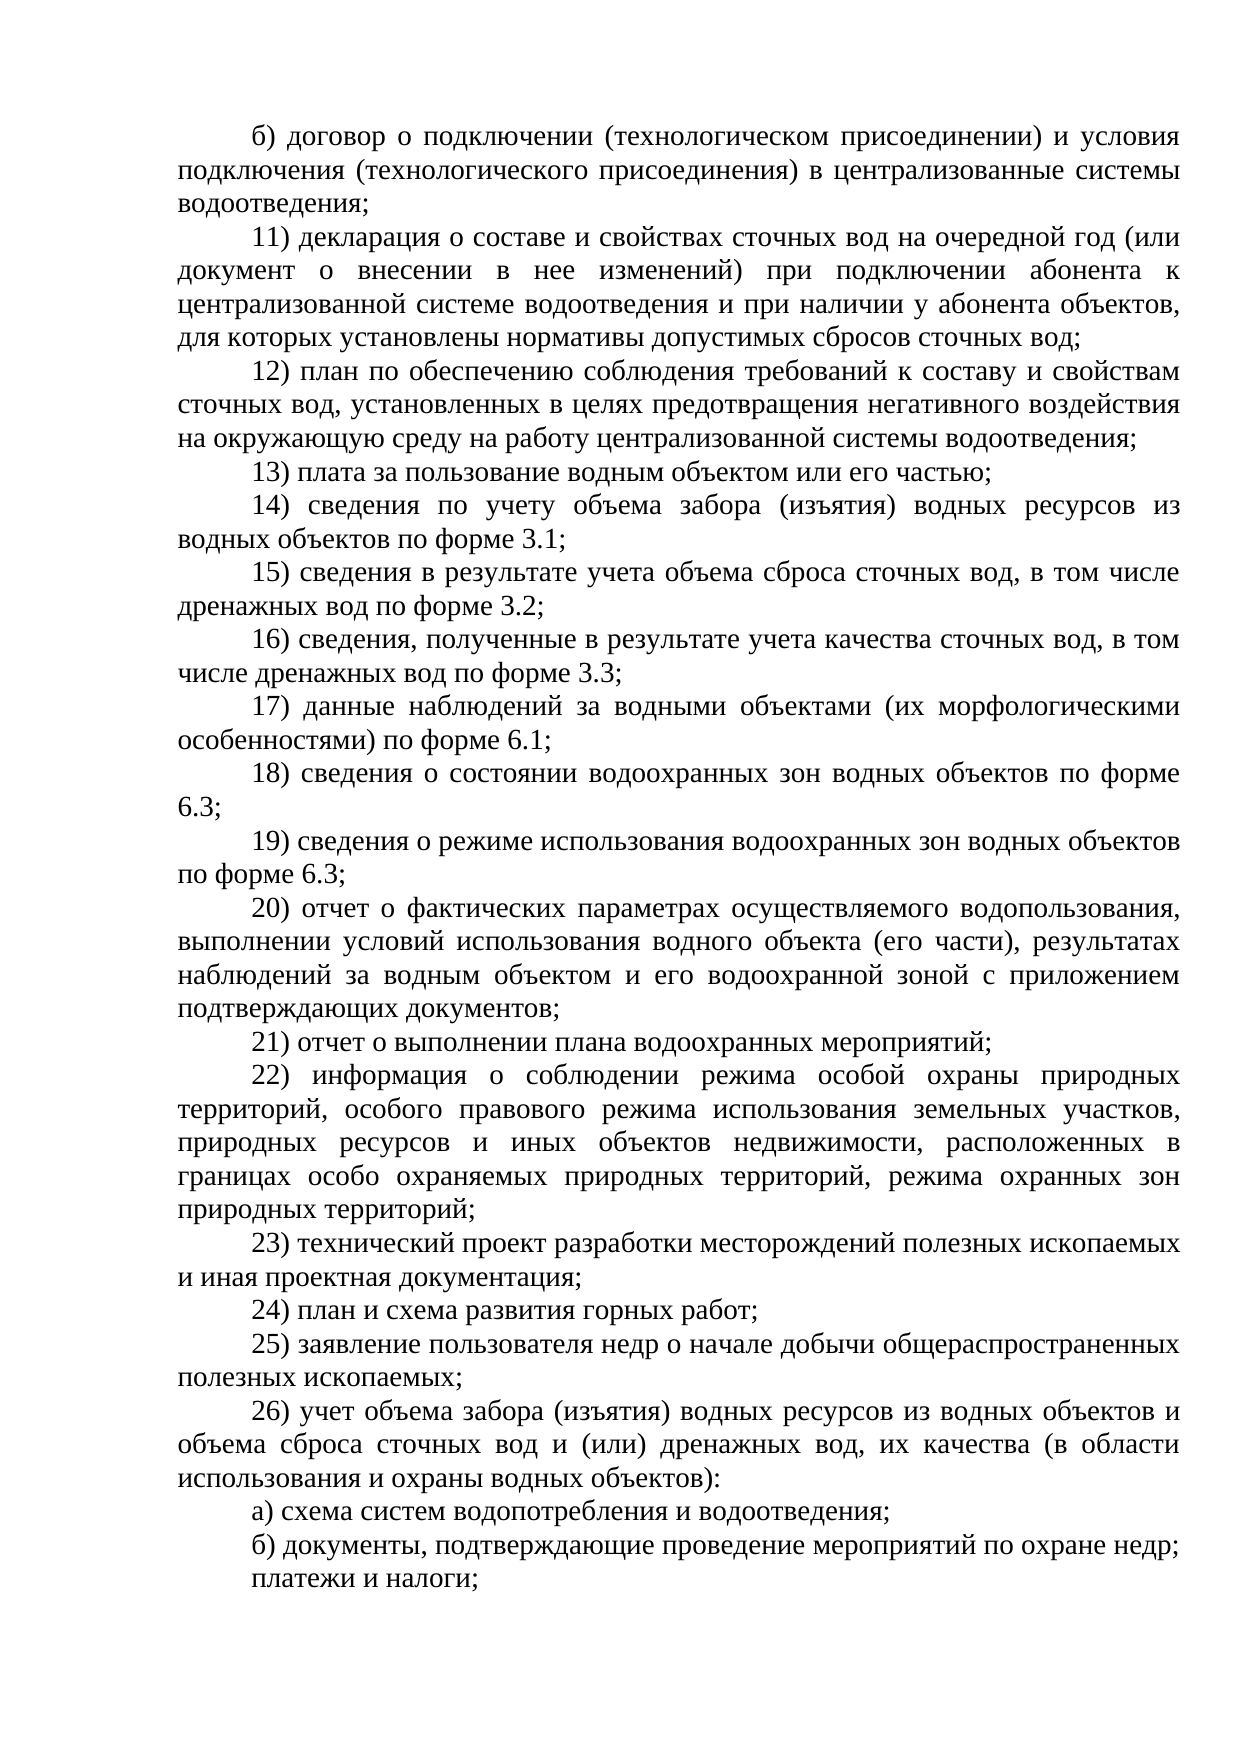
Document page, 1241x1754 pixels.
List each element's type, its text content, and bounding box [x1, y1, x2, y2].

text 19) сведения о режиме использования водоохранных зон водных объектов по форме 6.3; [177, 823, 1181, 890]
text 23) технический проект разработки месторождений полезных ископаемых и иная проектная документация; [177, 1225, 1181, 1292]
text 15) сведения в результате учета объема сброса сточных вод, в том числе дренажных вод по форме 3.2; [177, 554, 1181, 621]
text платежи и налоги; [177, 1561, 1181, 1594]
text 25) заявление пользователя недр о начале добычи общераспространенных полезных ископаемых; [177, 1326, 1181, 1393]
text б) документы, подтверждающие проведение мероприятий по охране недр; [177, 1527, 1181, 1561]
text 16) сведения, полученные в результате учета качества сточных вод, в том числе дренажных вод по форме 3.3; [177, 621, 1181, 688]
text 14) сведения по учету объема забора (изъятия) водных ресурсов из водных объектов по форме 3.1; [177, 487, 1181, 554]
text 21) отчет о выполнении плана водоохранных мероприятий; [177, 1024, 1181, 1057]
text а) схема систем водопотребления и водоотведения; [177, 1493, 1181, 1527]
text 18) сведения о состоянии водоохранных зон водных объектов по форме 6.3; [177, 756, 1181, 823]
text 22) информация о соблюдении режима особой охраны природных территорий, особого правового режима использования земельных участков, природных ресурсов и иных объектов недвижимости, расположенных в границах особо охраняемых природных территорий, режима охранных зон природных территорий; [177, 1057, 1181, 1225]
text 17) данные наблюдений за водными объектами (их морфологическими особенностями) по форме 6.1; [177, 688, 1181, 756]
text 20) отчет о фактических параметрах осуществляемого водопользования, выполнении условий использования водного объекта (его части), результатах наблюдений за водным объектом и его водоохранной зоной с приложением подтверждающих документов; [177, 890, 1181, 1024]
text 13) плата за пользование водным объектом или его частью; [177, 454, 1181, 487]
text 11) декларация о составе и свойствах сточных вод на очередной год (или документ о внесении в нее изменений) при подключении абонента к централизованной системе водоотведения и при наличии у абонента объектов, для которых установлены нормативы допустимых сбросов сточных вод; [177, 219, 1181, 353]
text 26) учет объема забора (изъятия) водных ресурсов из водных объектов и объема сброса сточных вод и (или) дренажных вод, их качества (в области использования и охраны водных объектов): [177, 1393, 1181, 1493]
text б) договор о подключении (технологическом присоединении) и условия подключения (технологического присоединения) в централизованные системы водоотведения; [177, 118, 1181, 219]
text 12) план по обеспечению соблюдения требований к составу и свойствам сточных вод, установленных в целях предотвращения негативного воздействия на окружающую среду на работу централизованной системы водоотведения; [177, 353, 1181, 454]
text 24) план и схема развития горных работ; [177, 1292, 1181, 1326]
